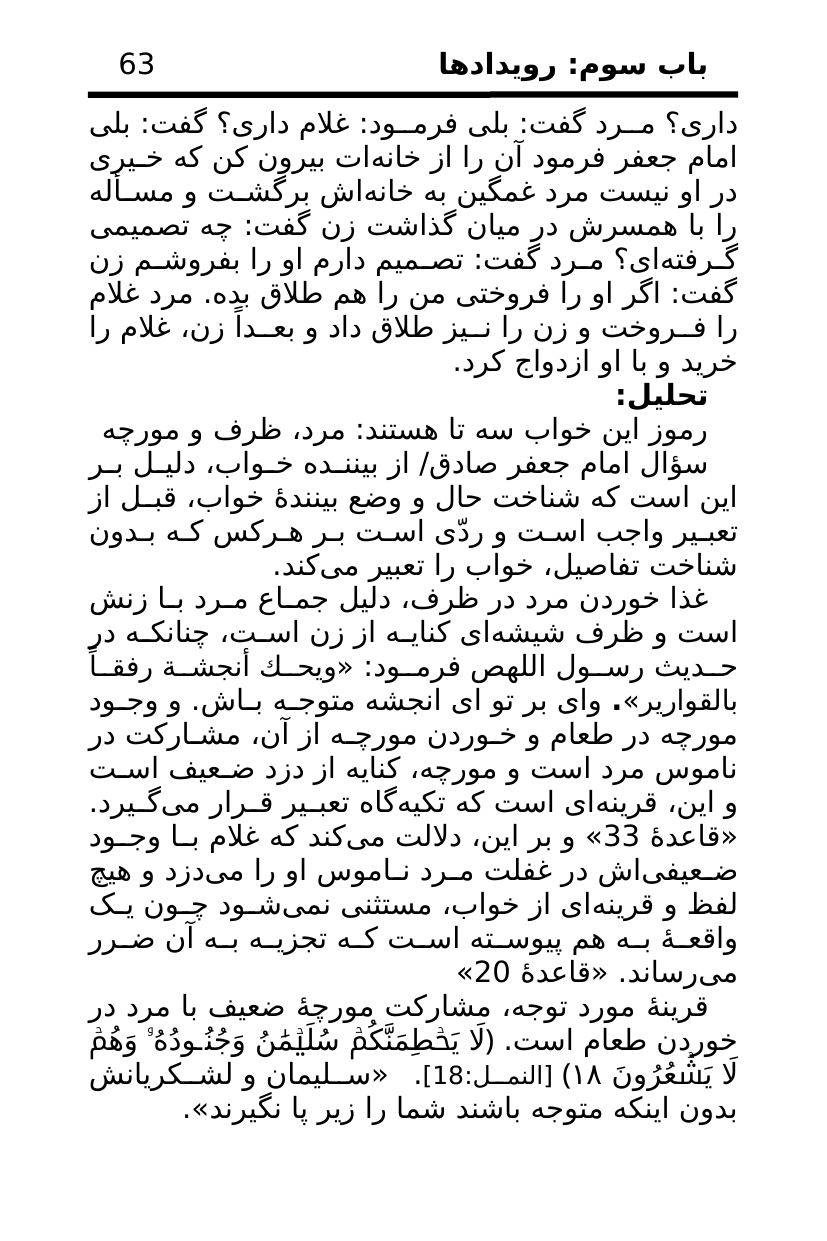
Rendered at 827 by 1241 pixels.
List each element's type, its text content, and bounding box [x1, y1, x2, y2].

text قرینۀ مورد توجه، مشارکت مورچۀ ضعیف با مرد در خوردن طعام است. ﴿لَا يَحۡطِمَنَّكُمۡ سُلَيۡمَٰنُ وَجُنُودُهُۥ وَهُمۡ لَا يَشۡعُرُونَ ١٨﴾ [النمل:18]. «سلیمان و لشکریانش بدون اینکه متوجه باشند شما را زیر پا نگیرند». [89, 989, 738, 1125]
text تحلیل: [89, 378, 738, 412]
text سؤال امام جعفر صادق/ از بیننده خواب، دلیل بر این است که شناخت حال و وضع بینندۀ خواب، قبل از تعبیر واجب است و ردّی است بر هرکس که بدون شناخت تفاصیل، خواب را تعبیر می‌کند. [89, 446, 738, 582]
text غذا خوردن مرد در ظرف، دلیل جماع مرد با زنش است و ظرف شیشه‌ای کنایه از زن است، چنانكه در حديث رسول اللهص فرمود: «ويحك أنجشة رفقاً بالقوارير». وای بر تو ای انجشه متوجه باش. و وجود مورچه در طعام و خوردن مورچه از آن، مشارکت در ناموس مرد است و مورچه، کنایه از دزد ضعیف است و این، قرینه‌ای است که تکیه‌گاه تعبیر قرار می‌گیرد. «قاعدۀ 33» و بر این، دلالت می‌کند که غلام با وجود ضعیفی‌اش در غفلت مرد ناموس او را می‌دزد و هیچ لفظ و قرینه‌ای از خواب، مستثنی نمی‌شود چون یک واقعۀ به هم پیوسته است که تجزیه به آن ضرر می‌رساند. «قاعدۀ 20» [89, 582, 738, 989]
text رموز این خواب سه تا هستند: مرد، ظرف و مورچه [89, 412, 738, 446]
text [89, 106, 738, 378]
